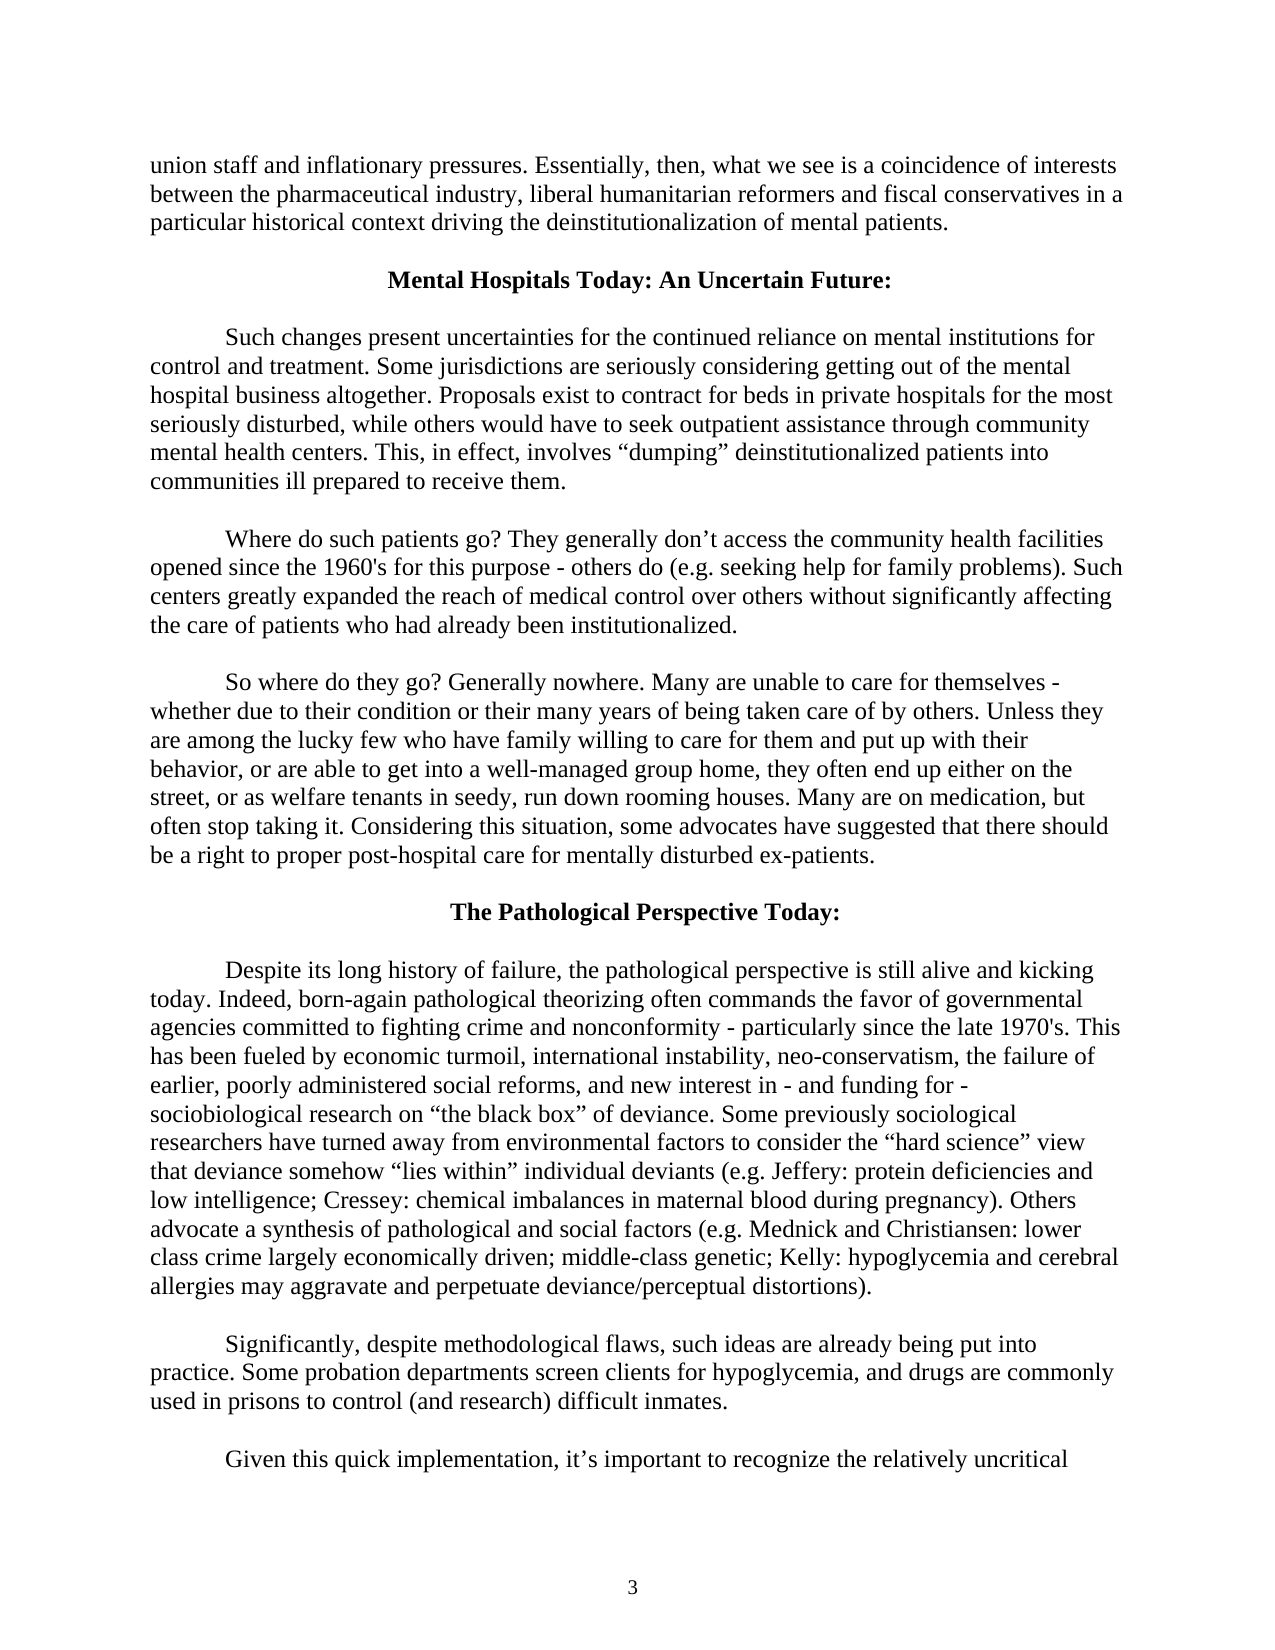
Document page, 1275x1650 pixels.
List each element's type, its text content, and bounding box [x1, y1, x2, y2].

text Significantly, despite methodological flaws, such ideas are already being put into practice. Some probation departments screen clients for hypoglycemia, and drugs are commonly used in prisons to control (and research) difficult inmates. [150, 1329, 1125, 1415]
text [150, 150, 1125, 236]
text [150, 1444, 1125, 1472]
text Mental Hospitals Today: An Uncertain Future: [150, 265, 1125, 294]
text Despite its long history of failure, the pathological perspective is still alive and kicking today. Indeed, born-again pathological theorizing often commands the favor of governmental agencies committed to fighting crime and nonconformity - particularly since the late 1970's. This has been fueled by economic turmoil, international instability, neo-conservatism, the failure of earlier, poorly administered social reforms, and new interest in - and funding for - sociobiological research on “the black box” of deviance. Some previously sociological researchers have turned away from environmental factors to consider the “hard science” view that deviance somehow “lies within” individual deviants (e.g. Jeffery: protein deficiencies and low intelligence; Cressey: chemical imbalances in maternal blood during pregnancy). Others advocate a synthesis of pathological and social factors (e.g. Mednick and Christiansen: lower class crime largely economically driven; middle-class genetic; Kelly: hypoglycemia and cerebral allergies may aggravate and perpetuate deviance/perceptual distortions). [150, 955, 1125, 1300]
text So where do they go? Generally nowhere. Many are unable to care for themselves - whether due to their condition or their many years of being taken care of by others. Unless they are among the lucky few who have family willing to care for them and put up with their behavior, or are able to get into a well-managed group home, they often end up either on the street, or as welfare tenants in seedy, run down rooming houses. Many are on medication, but often stop taking it. Considering this situation, some advocates have suggested that there should be a right to proper post-hospital care for mentally disturbed ex-patients. [150, 667, 1125, 869]
text Such changes present uncertainties for the continued reliance on mental institutions for control and treatment. Some jurisdictions are seriously considering getting out of the mental hospital business altogether. Proposals exist to contract for beds in private hospitals for the most seriously disturbed, while others would have to seek outpatient assistance through community mental health centers. This, in effect, involves “dumping” deinstitutionalized patients into communities ill prepared to receive them. [150, 322, 1125, 495]
text The Pathological Perspective Today: [150, 897, 1125, 926]
text Where do such patients go? They generally don’t access the community health facilities opened since the 1960's for this purpose - others do (e.g. seeking help for family problems). Such centers greatly expanded the reach of medical control over others without significantly affecting the care of patients who had already been institutionalized. [150, 524, 1125, 639]
